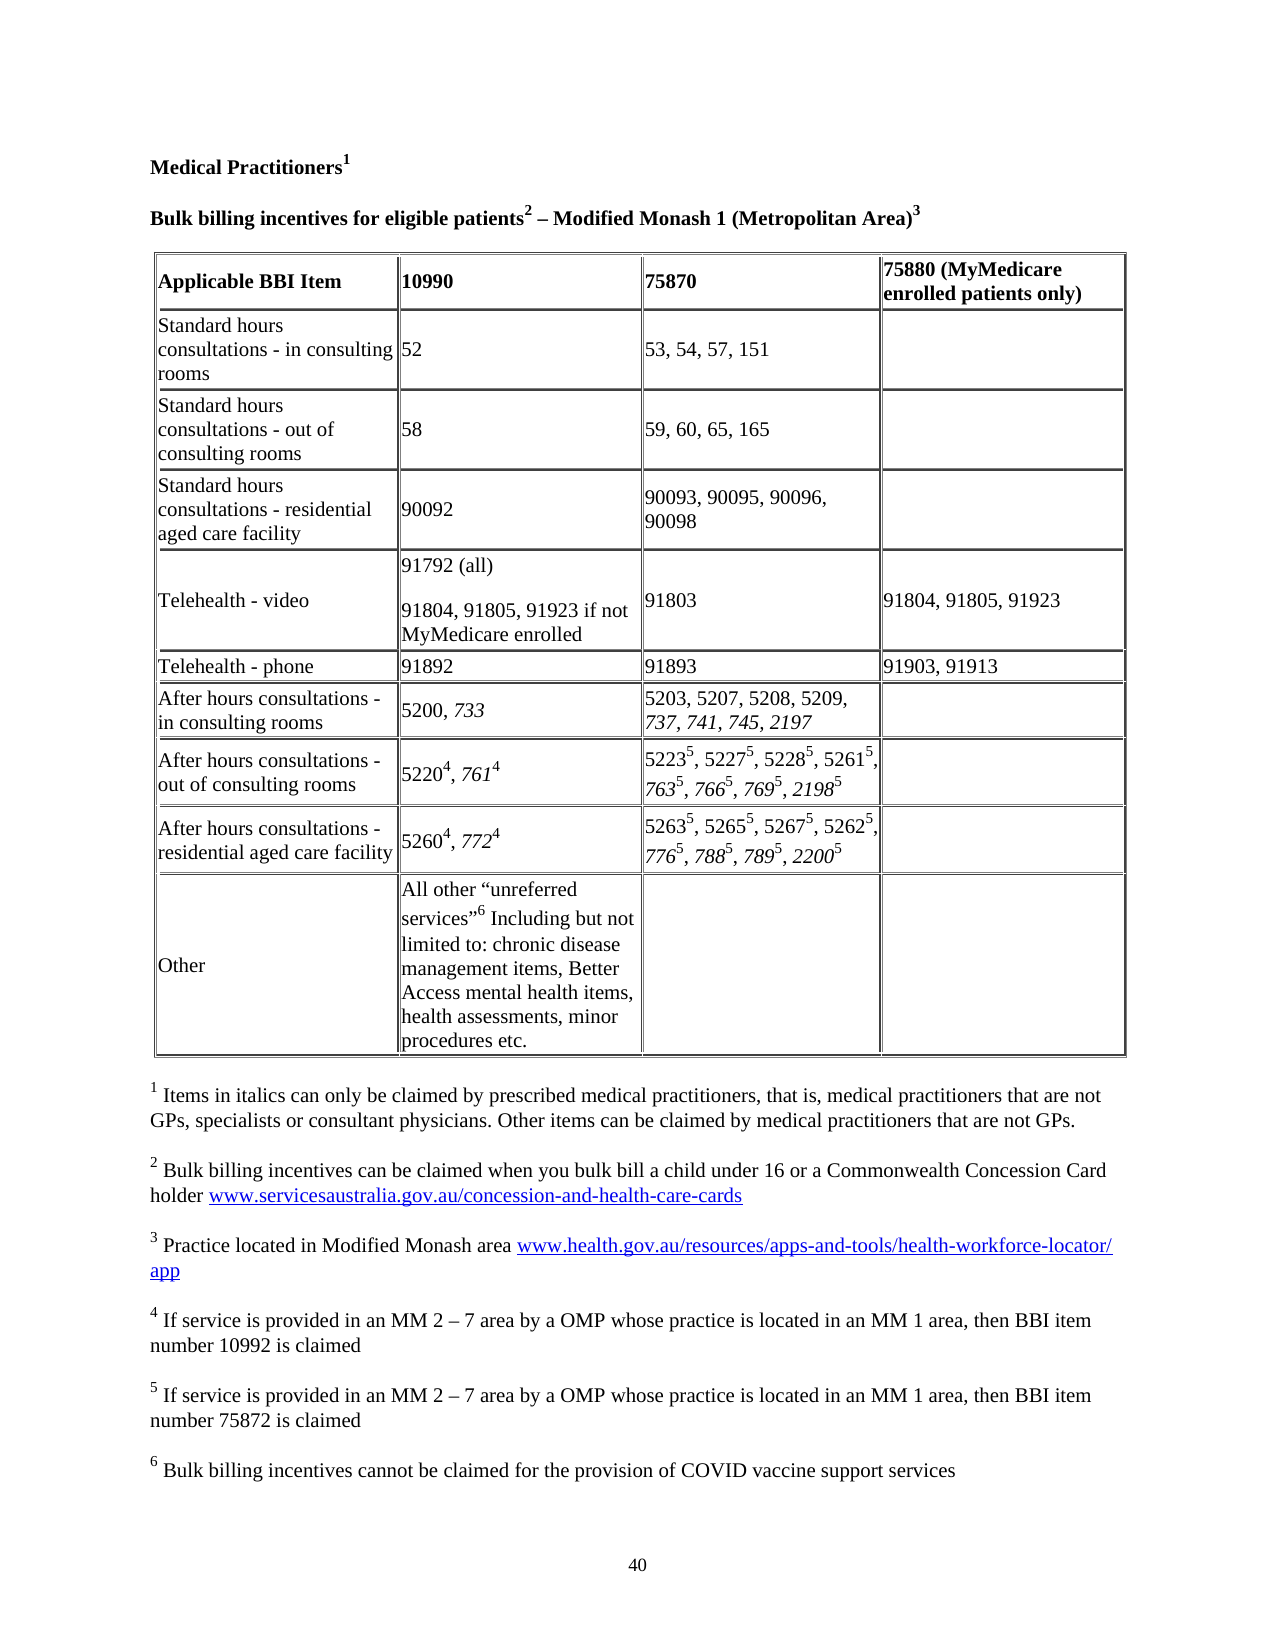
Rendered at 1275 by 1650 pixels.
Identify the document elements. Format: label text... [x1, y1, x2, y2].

text 4 If service is provided in an MM 2 – 7 area by a OMP whose practice is located in an MM 1 area, then BBI item number 10992 is claimed [150, 1303, 1125, 1357]
text 3 Practice located in Modified Monash area www.health.gov.au/resources/apps-and-tools/health-workforce-locator/app [150, 1228, 1125, 1282]
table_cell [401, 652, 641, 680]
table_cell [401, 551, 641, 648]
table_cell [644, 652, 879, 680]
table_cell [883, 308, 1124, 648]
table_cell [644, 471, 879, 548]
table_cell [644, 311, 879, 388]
text Bulk billing incentives for eligible patients2 – Modified Monash 1 (Metropolitan Area)3 [150, 201, 1125, 231]
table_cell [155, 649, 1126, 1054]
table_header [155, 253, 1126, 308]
text 6 Bulk billing incentives cannot be claimed for the provision of COVID vaccine support services [150, 1453, 1125, 1483]
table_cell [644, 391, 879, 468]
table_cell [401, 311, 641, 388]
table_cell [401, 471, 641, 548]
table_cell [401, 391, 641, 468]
text 1 Items in italics can only be claimed by prescribed medical practitioners, that is, medical practitioners that are not GPs, specialists or consultant physicians. Other items can be claimed by medical practitioners that are not GPs. [150, 1078, 1125, 1132]
text 2 Bulk billing incentives can be claimed when you bulk bill a child under 16 or a Commonwealth Concession Card holder www.servicesaustralia.gov.au/concession-and-health-care-cards [150, 1153, 1125, 1207]
text Medical Practitioners1 [150, 150, 1125, 180]
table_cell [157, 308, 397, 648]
text 5 If service is provided in an MM 2 – 7 area by a OMP whose practice is located in an MM 1 area, then BBI item number 75872 is claimed [150, 1378, 1125, 1432]
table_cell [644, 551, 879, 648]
